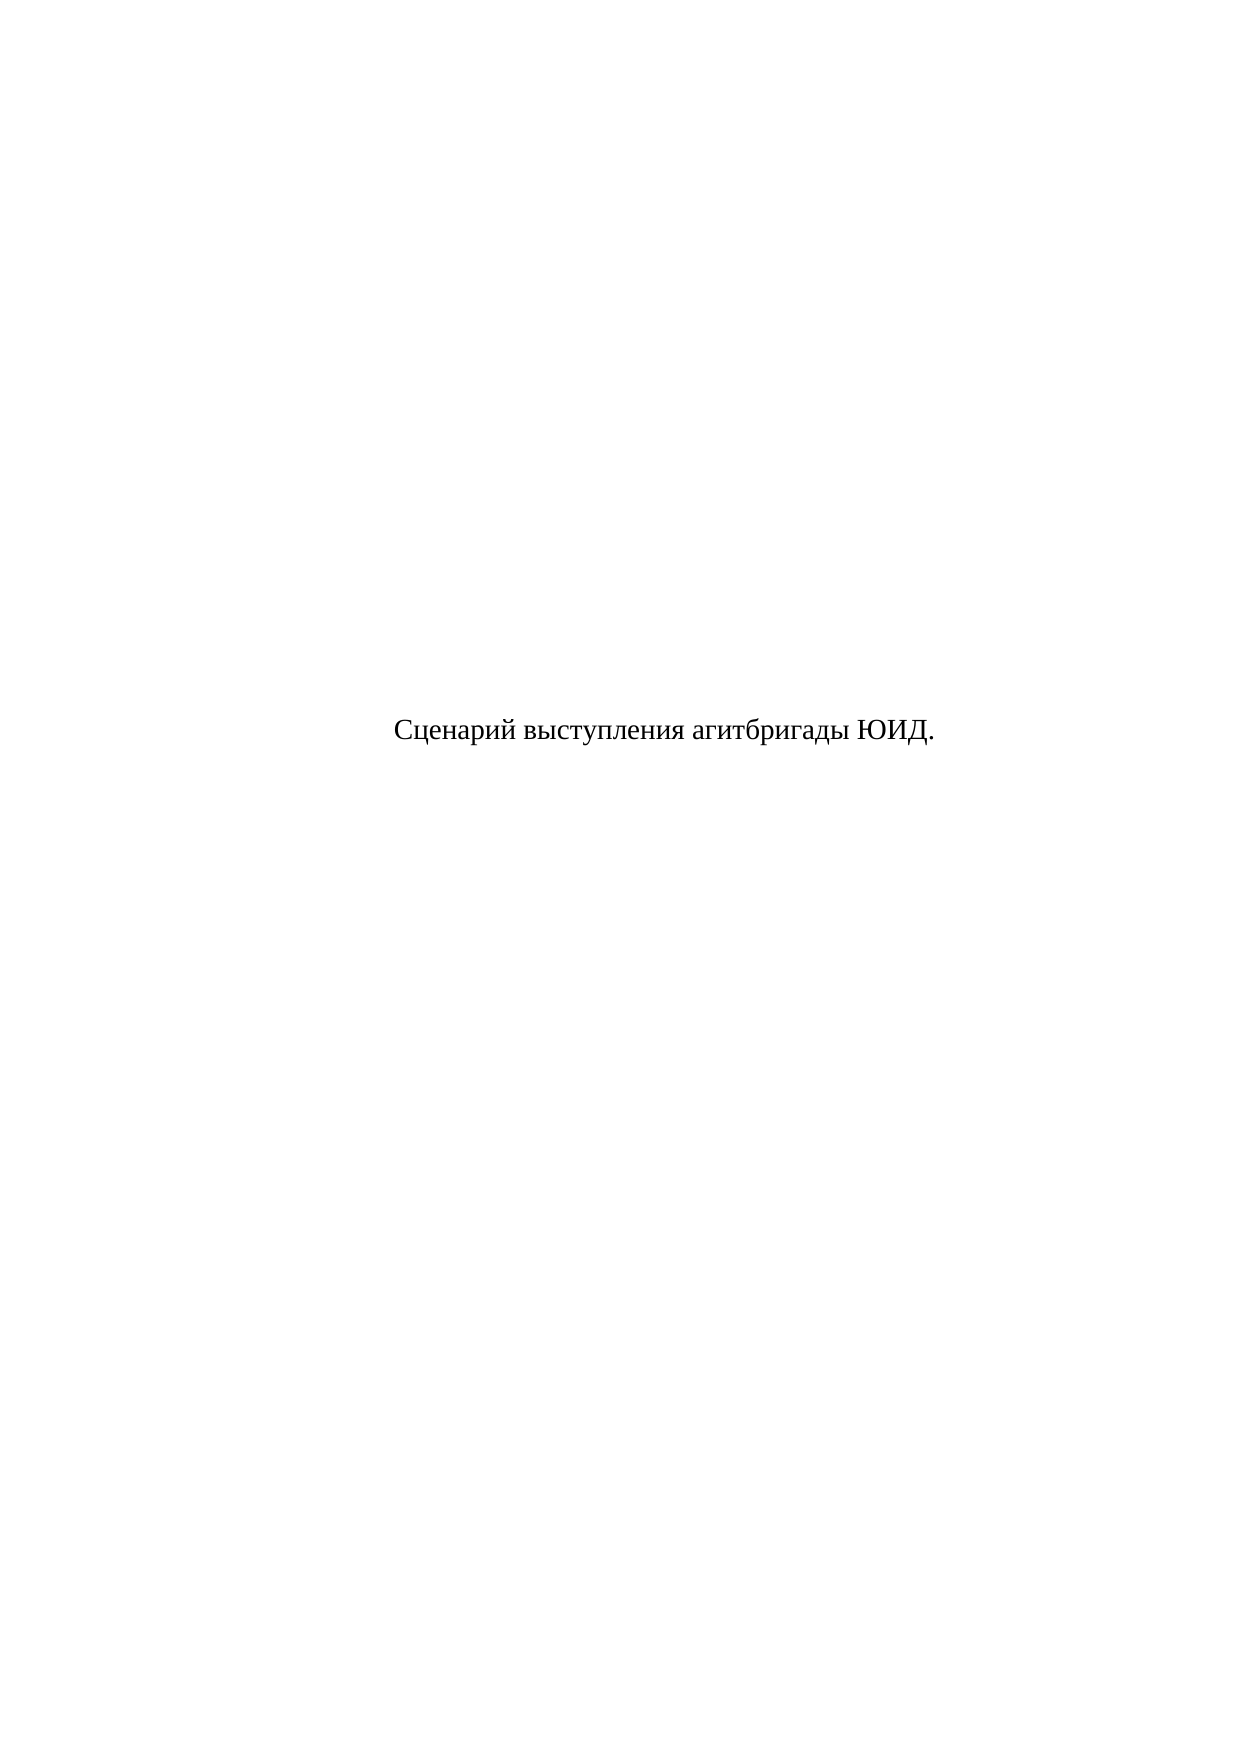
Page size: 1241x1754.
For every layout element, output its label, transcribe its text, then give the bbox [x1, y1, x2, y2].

text Сценарий выступления агитбригады ЮИД. [177, 712, 1152, 745]
